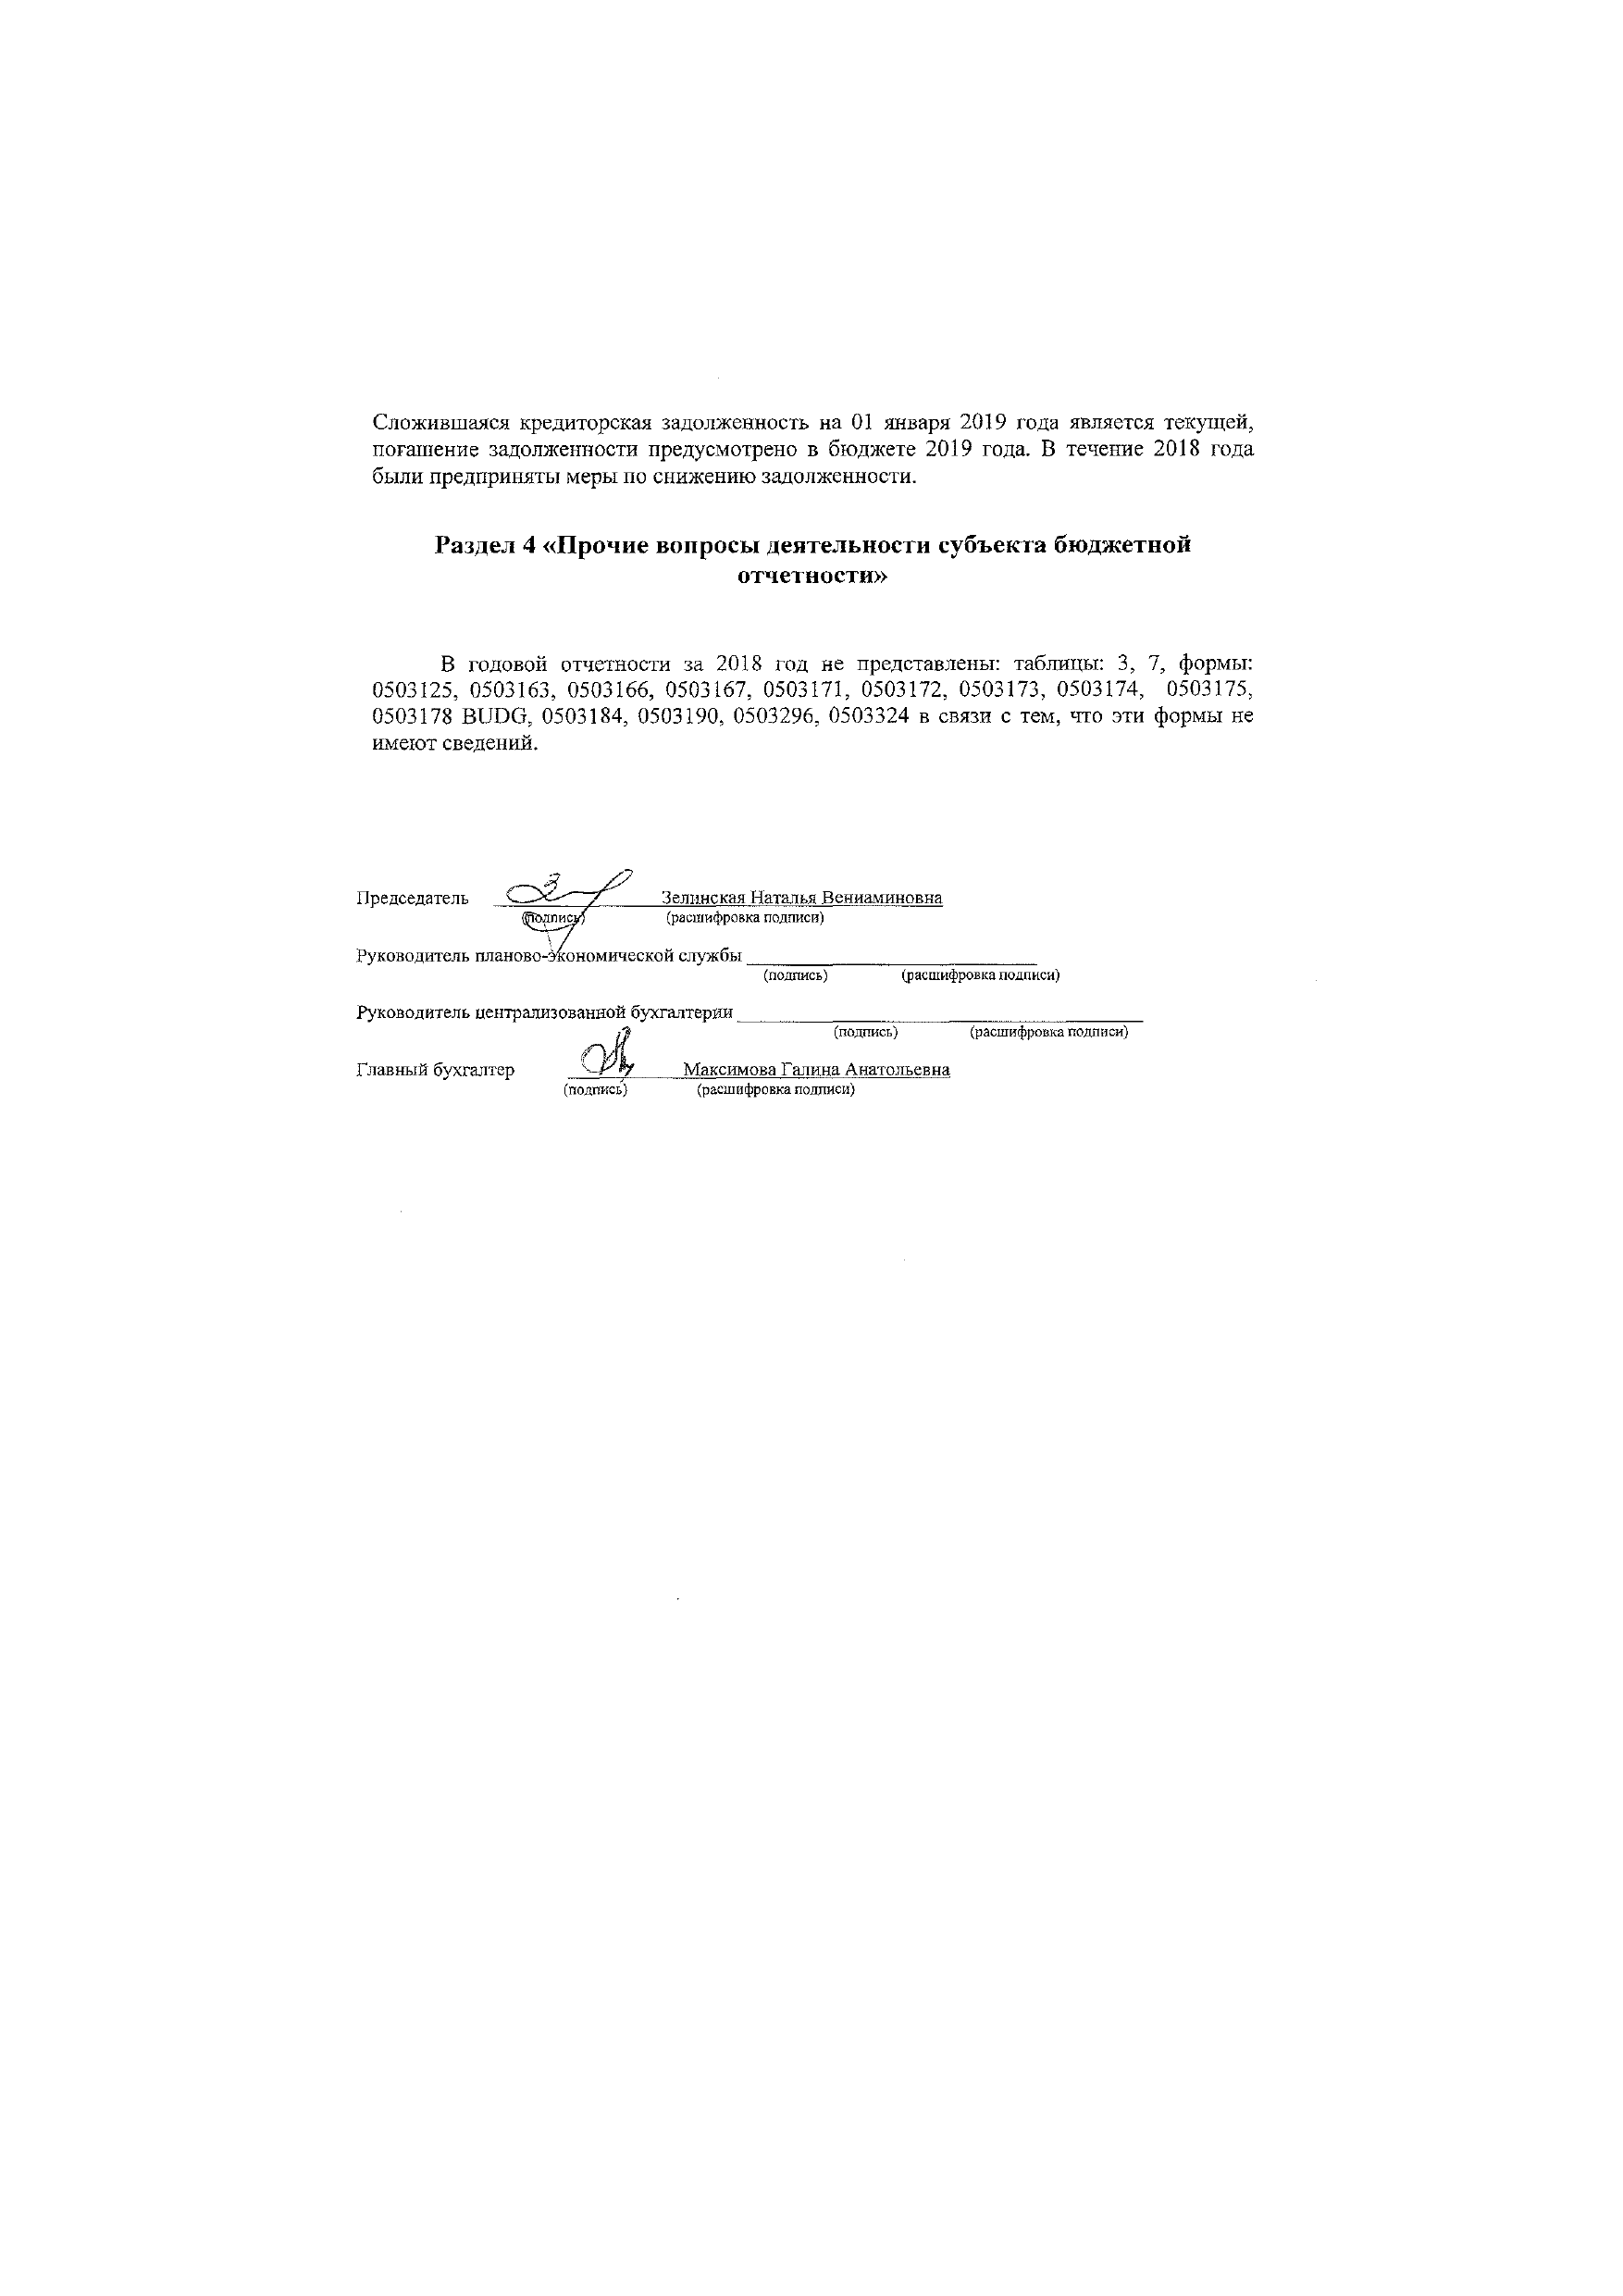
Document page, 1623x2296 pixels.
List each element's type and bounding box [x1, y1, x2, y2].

picture [248, 326, 1382, 1947]
